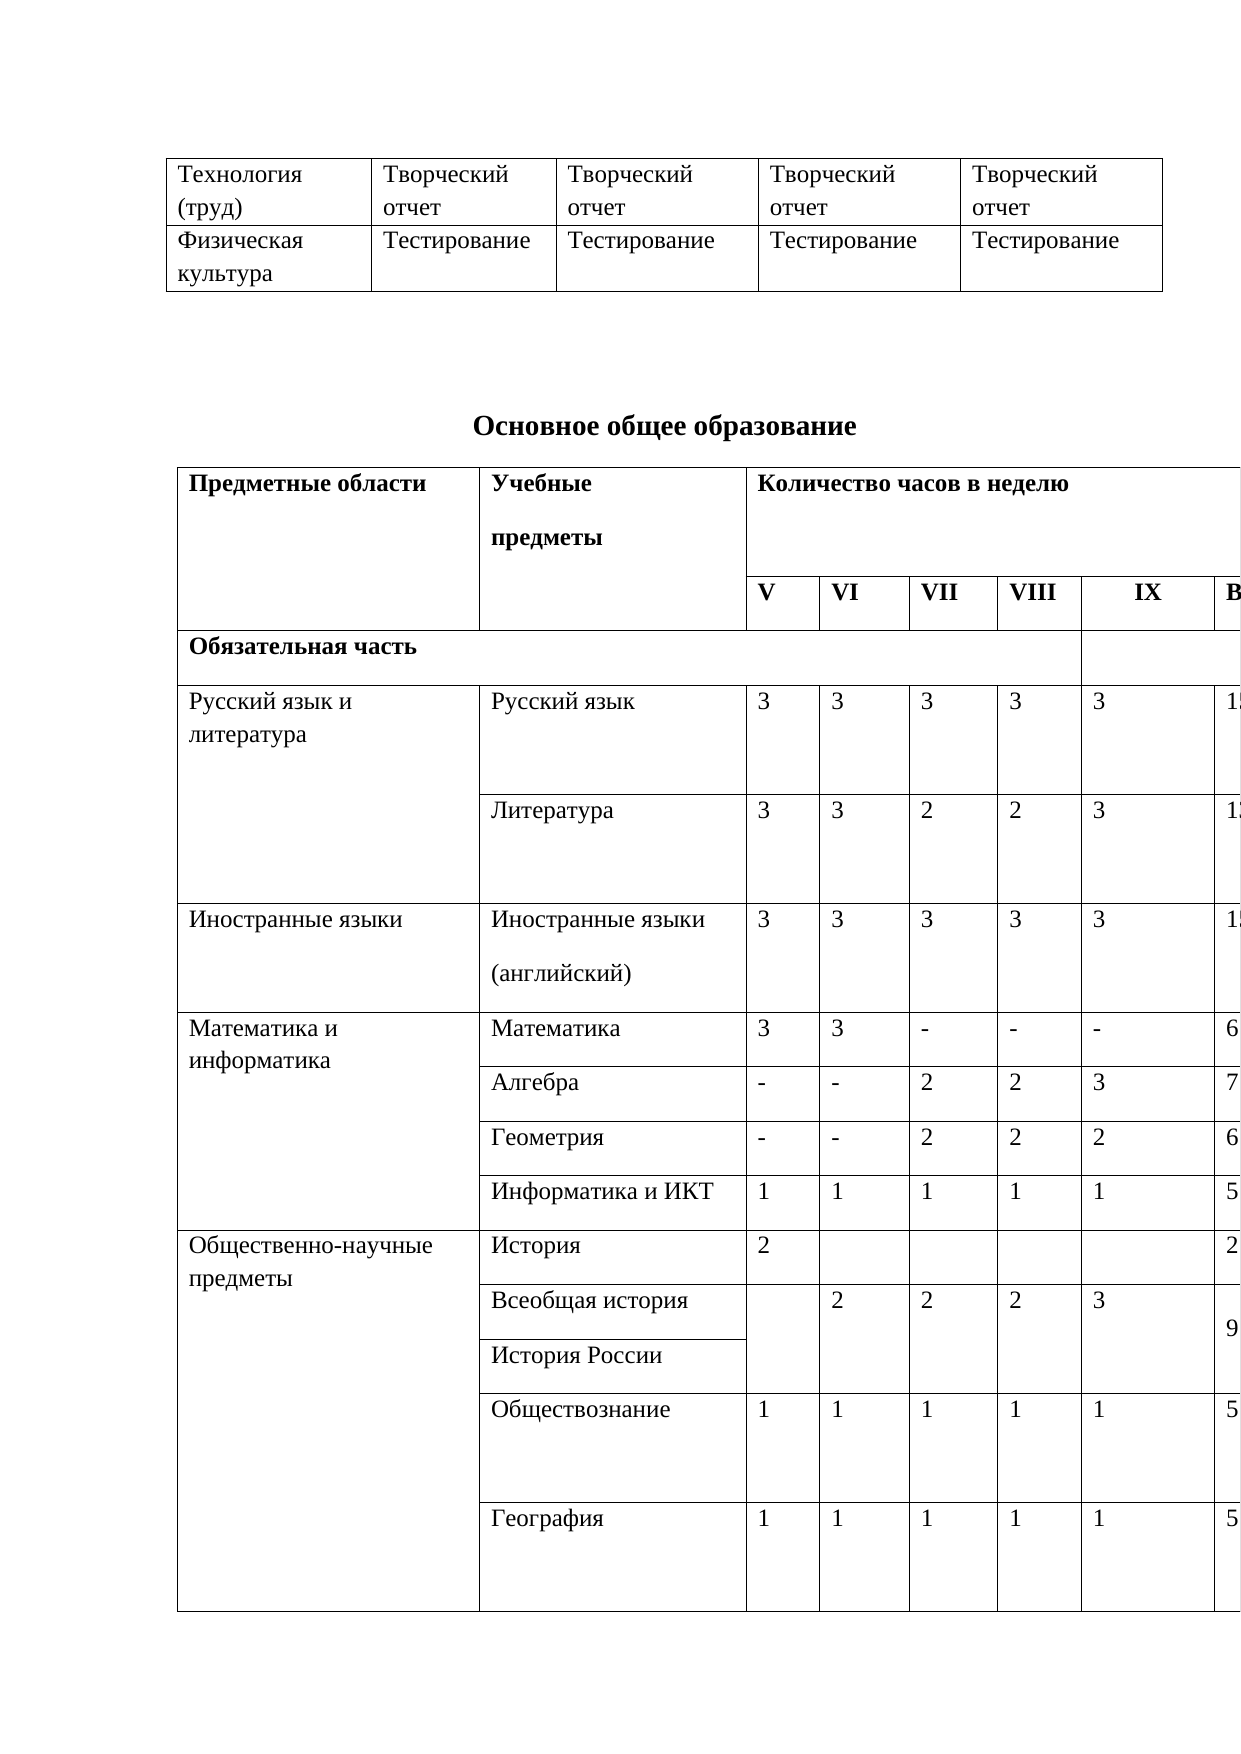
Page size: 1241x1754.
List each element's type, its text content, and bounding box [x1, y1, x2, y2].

table_cell Всего [1215, 577, 1240, 630]
table_cell 2 [910, 1285, 997, 1393]
table_cell 3 [820, 1013, 909, 1066]
table_cell Иностранные языки [178, 904, 479, 1012]
table_cell 3 [1082, 1067, 1214, 1121]
table_cell - [820, 1067, 909, 1121]
table_cell 3 [910, 686, 997, 794]
table_cell 2 [747, 1231, 819, 1284]
table_cell 2 [910, 1122, 997, 1175]
table_cell 2 [910, 1067, 997, 1121]
table_cell V [747, 577, 819, 630]
table_cell 2 [1215, 1231, 1240, 1284]
table_cell - [1082, 1013, 1214, 1066]
table_cell 3 [747, 686, 819, 794]
table_cell - [747, 1122, 819, 1175]
table_cell Обязательная часть [178, 631, 1081, 685]
table_cell VIII [998, 577, 1081, 630]
table_cell География [480, 1503, 746, 1611]
table_cell Информатика и ИКТ [480, 1176, 746, 1229]
table_cell Физическая культура [167, 226, 371, 291]
table_cell 3 [1082, 1285, 1214, 1393]
table_header Предметные области [178, 468, 479, 630]
table_cell Иностранные языки (английский) [480, 904, 746, 1012]
table_cell 1 [910, 1503, 997, 1611]
table_cell Геометрия [480, 1122, 746, 1175]
table_cell 1 [747, 1176, 819, 1229]
table_cell История России [480, 1340, 746, 1393]
table_cell 1 [820, 1176, 909, 1229]
table_cell 3 [998, 904, 1081, 1012]
table_cell Тестирование [557, 226, 758, 291]
table_cell 1 [998, 1176, 1081, 1229]
table_cell [820, 1231, 909, 1284]
table_cell 3 [747, 795, 819, 903]
table_cell Творческий отчет [372, 159, 556, 224]
table_cell 1 [998, 1394, 1081, 1502]
table_cell IX [1082, 577, 1214, 630]
table_cell - [998, 1013, 1081, 1066]
table_cell 2 [820, 1285, 909, 1393]
table_cell Математика [480, 1013, 746, 1066]
table_cell 3 [1082, 904, 1214, 1012]
table_cell Творческий отчет [759, 159, 960, 224]
table_cell Тестирование [372, 226, 556, 291]
table_cell 3 [747, 1013, 819, 1066]
table_cell Технология (труд) [167, 159, 371, 224]
text Основное общее образование [177, 408, 1152, 441]
table_cell 3 [820, 904, 909, 1012]
table_cell 1 [1082, 1503, 1214, 1611]
table_cell 1 [1082, 1394, 1214, 1502]
table_cell [910, 1231, 997, 1284]
table_cell 3 [1082, 686, 1214, 794]
table_cell 1 [820, 1394, 909, 1502]
table_cell 6 [1215, 1013, 1240, 1066]
table_cell 3 [820, 795, 909, 903]
table_cell 15 [1215, 686, 1240, 794]
table_cell 3 [820, 686, 909, 794]
table_cell Тестирование [961, 226, 1162, 291]
table_cell 3 [747, 904, 819, 1012]
table_cell История [480, 1231, 746, 1284]
table_cell Русский язык [480, 686, 746, 794]
table_cell 5 [1215, 1176, 1240, 1229]
table_cell Русский язык и литература [178, 686, 479, 903]
table_cell Творческий отчет [961, 159, 1162, 224]
table_cell 9 [1215, 1285, 1240, 1393]
table_cell Обществознание [480, 1394, 746, 1502]
table_cell 1 [910, 1176, 997, 1229]
table_cell 2 [998, 1285, 1081, 1393]
table_cell [747, 1285, 819, 1393]
table_cell 2 [910, 795, 997, 903]
table_cell 1 [1082, 1176, 1214, 1229]
table_cell 7 [1215, 1067, 1240, 1121]
table_cell Всеобщая история [480, 1285, 746, 1339]
table_cell - [747, 1067, 819, 1121]
table_cell Литература [480, 795, 746, 903]
table_cell 2 [998, 1122, 1081, 1175]
table_cell 3 [998, 686, 1081, 794]
table_cell VII [910, 577, 997, 630]
table_cell 3 [1082, 795, 1214, 903]
table_cell Тестирование [759, 226, 960, 291]
table_cell VI [820, 577, 909, 630]
table_header Количество часов в неделю [747, 468, 1240, 576]
table_header Учебные предметы [480, 468, 746, 630]
table_cell Математика и информатика [178, 1013, 479, 1229]
table_cell 2 [998, 795, 1081, 903]
table_cell Творческий отчет [557, 159, 758, 224]
table_cell - [820, 1122, 909, 1175]
table_cell 2 [998, 1067, 1081, 1121]
table_cell 1 [998, 1503, 1081, 1611]
table_cell 1 [747, 1503, 819, 1611]
table_cell 6 [1215, 1122, 1240, 1175]
table_cell 1 [910, 1394, 997, 1502]
table_cell 1 [820, 1503, 909, 1611]
table_cell 1 [747, 1394, 819, 1502]
table_cell [1082, 631, 1240, 685]
table_cell 3 [910, 904, 997, 1012]
table_cell 5 [1215, 1503, 1240, 1611]
table_cell Алгебра [480, 1067, 746, 1121]
table_cell 15 [1215, 904, 1240, 1012]
table_cell 2 [1082, 1122, 1214, 1175]
table_cell 13 [1215, 795, 1240, 903]
table_cell [1082, 1231, 1214, 1284]
table_cell 5 [1215, 1394, 1240, 1502]
table_cell Общественно-научные предметы [178, 1231, 479, 1611]
table_cell - [910, 1013, 997, 1066]
table_cell [998, 1231, 1081, 1284]
